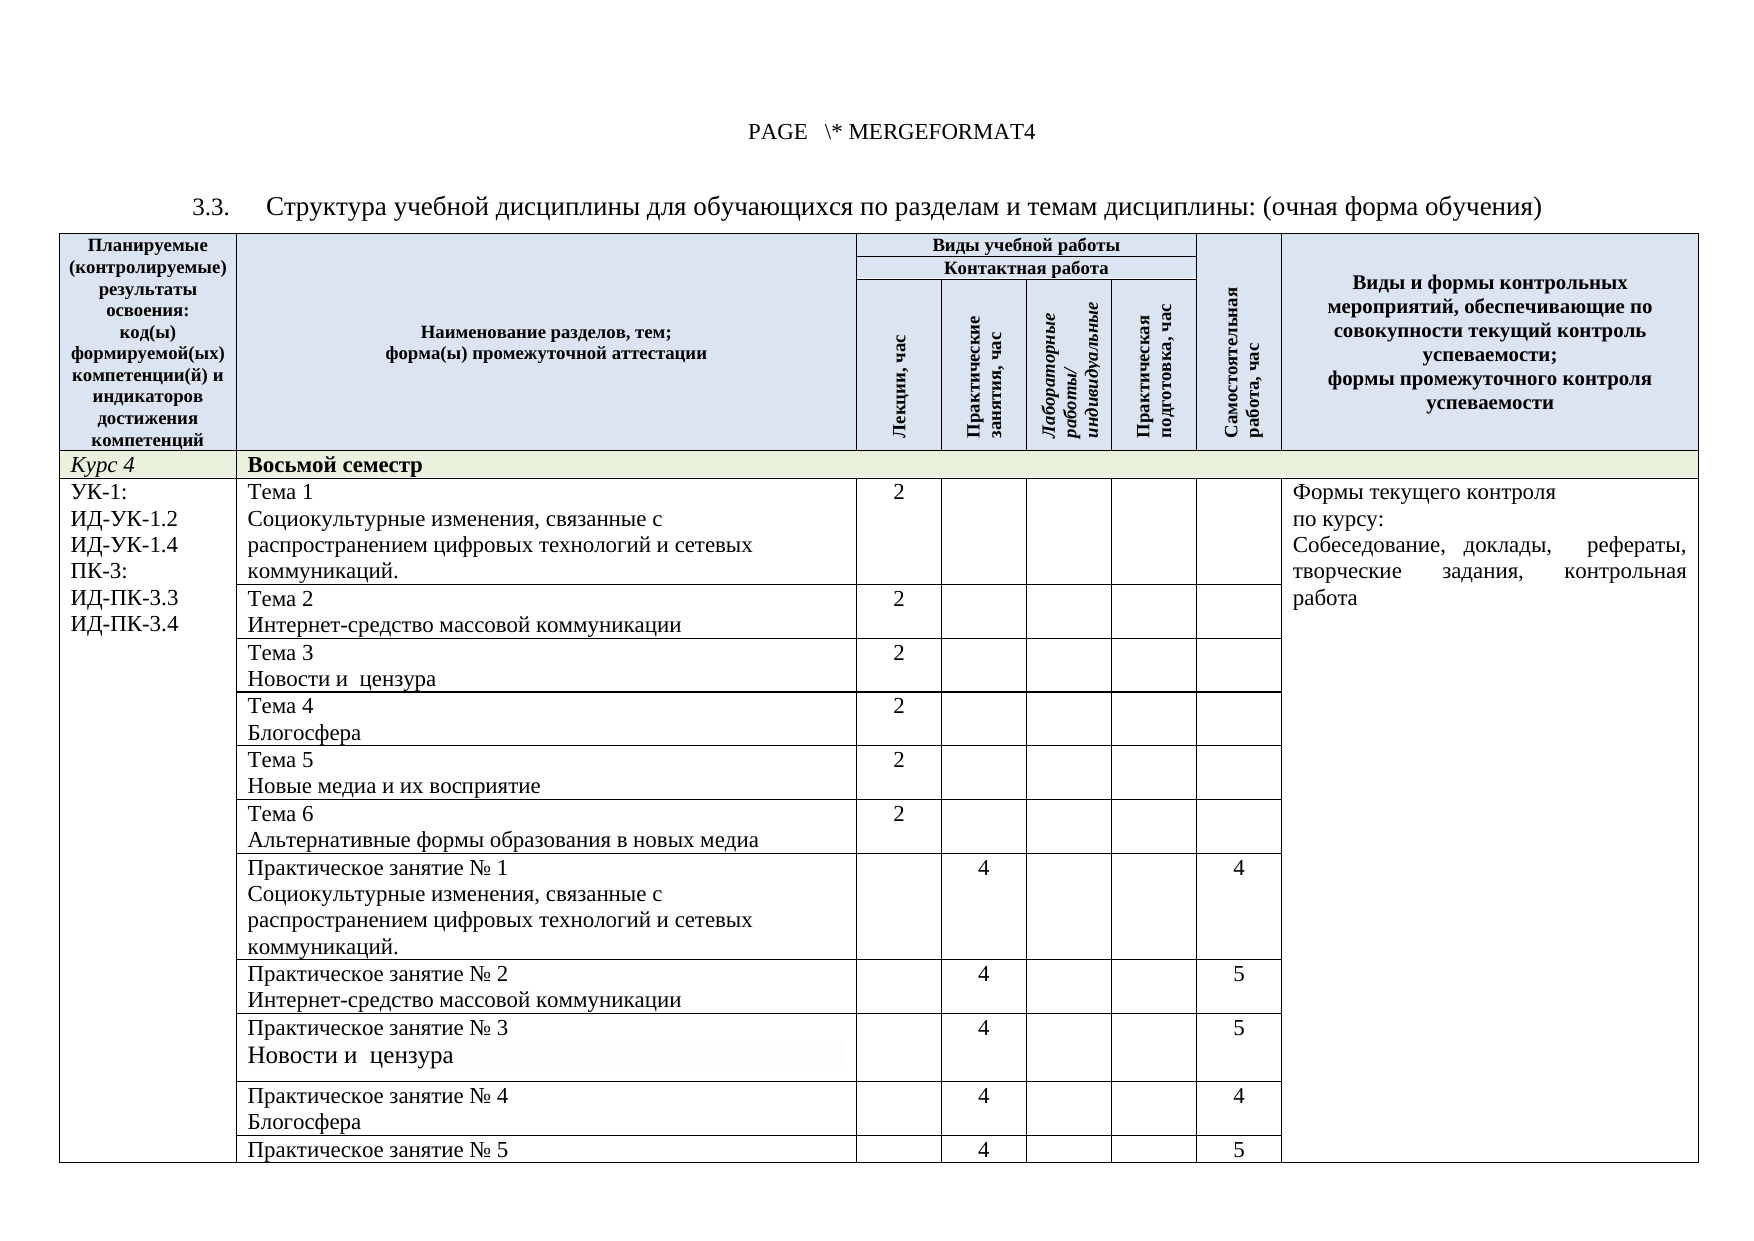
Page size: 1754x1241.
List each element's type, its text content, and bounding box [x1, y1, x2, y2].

table_cell 2 [857, 479, 941, 584]
table_cell [1027, 585, 1111, 638]
table_cell [942, 479, 1026, 584]
table_cell 4 [942, 1082, 1026, 1135]
table_cell [942, 800, 1026, 853]
table_cell [1027, 1014, 1111, 1081]
table_cell [1197, 479, 1281, 584]
table_cell Тема 3 Новости и цензура [237, 639, 856, 691]
table_cell 2 [857, 693, 941, 745]
table_cell Формы текущего контроля по курсу: Собеседование, доклады, рефераты, творческие задания, контрольная работа [1282, 479, 1698, 1162]
table_cell [1027, 693, 1111, 745]
table_cell [1027, 1082, 1111, 1135]
table_cell [1197, 746, 1281, 799]
table_cell [857, 960, 941, 1013]
table_cell 4 [942, 1136, 1026, 1162]
table_cell 5 [1197, 1136, 1281, 1162]
table_cell Тема 4 Блогосфера [237, 693, 856, 745]
table_cell Практическое занятие № 2 Интернет-средство массовой коммуникации [237, 960, 856, 1013]
table_cell [1112, 1014, 1196, 1081]
table_cell [1027, 479, 1111, 584]
table_cell [1112, 1082, 1196, 1135]
table_header Наименование разделов, тем; форма(ы) промежуточной аттестации [237, 234, 856, 450]
table_cell [1112, 693, 1196, 745]
table_cell [857, 1082, 941, 1135]
table_cell [1027, 800, 1111, 853]
table_cell [1112, 639, 1196, 691]
table_cell Тема 1 Социокультурные изменения, связанные с распространением цифровых технологий и сетевых коммуникаций. [237, 479, 856, 584]
table_cell Лекции, час [857, 280, 941, 450]
table_cell 2 [857, 639, 941, 691]
table_cell [1112, 854, 1196, 959]
table_cell [1197, 585, 1281, 638]
table_cell [1112, 479, 1196, 584]
table_cell [942, 585, 1026, 638]
table_cell [1112, 800, 1196, 853]
subtitle Структура учебной дисциплины для обучающихся по разделам и темам дисциплины: (очная форма обучения) [192, 190, 1665, 221]
table_header Виды и формы контрольных мероприятий, обеспечивающие по совокупности текущий контроль успеваемости; формы промежуточного контроля успеваемости [1282, 234, 1698, 450]
table_cell УК-1: ИД-УК-1.2 ИД-УК-1.4 ПК-3: ИД-ПК-3.3 ИД-ПК-3.4 [60, 479, 236, 1162]
table_cell Восьмой семестр [237, 451, 1698, 477]
table_cell [1197, 800, 1281, 853]
table_cell [1027, 1136, 1111, 1162]
table_cell Тема 6 Альтернативные формы образования в новых медиа [237, 800, 856, 853]
table_cell 4 [942, 854, 1026, 959]
table_cell [1197, 639, 1281, 691]
table_cell [1112, 1136, 1196, 1162]
table_cell Практическое занятие № 5 Новые медиа и их восприятие [237, 1136, 856, 1162]
table_cell Тема 5 Новые медиа и их восприятие [237, 746, 856, 799]
table_cell Практическое занятие № 4 Блогосфера [237, 1082, 856, 1135]
table_cell Курс 4 [60, 451, 236, 477]
table_cell [1027, 746, 1111, 799]
table_cell [1197, 693, 1281, 745]
table_cell [1112, 960, 1196, 1013]
table_cell Практическая подготовка, час [1112, 280, 1196, 450]
table_cell Тема 2 Интернет-средство массовой коммуникации [237, 585, 856, 638]
table_cell Лабораторные работы/ индивидуальные занятия, час [1027, 280, 1111, 450]
table_cell Практическое занятие № 1 Социокультурные изменения, связанные с распространением цифровых технологий и сетевых коммуникаций. [237, 854, 856, 959]
table_cell [1112, 746, 1196, 799]
table_cell Практическое занятие № 3 Новости и цензура [237, 1014, 856, 1081]
table_cell [857, 854, 941, 959]
table_cell 5 [1197, 960, 1281, 1013]
table_cell Контактная работа [857, 257, 1196, 278]
table_cell [942, 693, 1026, 745]
table_cell [1112, 585, 1196, 638]
table_cell [857, 1014, 941, 1081]
table_cell 4 [1197, 854, 1281, 959]
table_cell [1027, 854, 1111, 959]
table_cell [942, 746, 1026, 799]
table_cell 4 [942, 1014, 1026, 1081]
table_cell 2 [857, 800, 941, 853]
table_cell [942, 639, 1026, 691]
table_cell 4 [942, 960, 1026, 1013]
table_header Самостоятельная работа, час [1197, 234, 1281, 450]
table_cell [857, 1136, 941, 1162]
table_cell 4 [1197, 1082, 1281, 1135]
table_cell [1027, 639, 1111, 691]
table_cell 2 [857, 746, 941, 799]
table_cell 2 [857, 585, 941, 638]
table_header Планируемые (контролируемые) результаты освоения: код(ы) формируемой(ых) компетенции(й) и индикаторов достижения компетенций [60, 234, 236, 450]
table_cell [1027, 960, 1111, 1013]
table_cell Практические занятия, час [942, 280, 1026, 450]
table_cell 5 [1197, 1014, 1281, 1081]
table_header Виды учебной работы [857, 234, 1196, 256]
